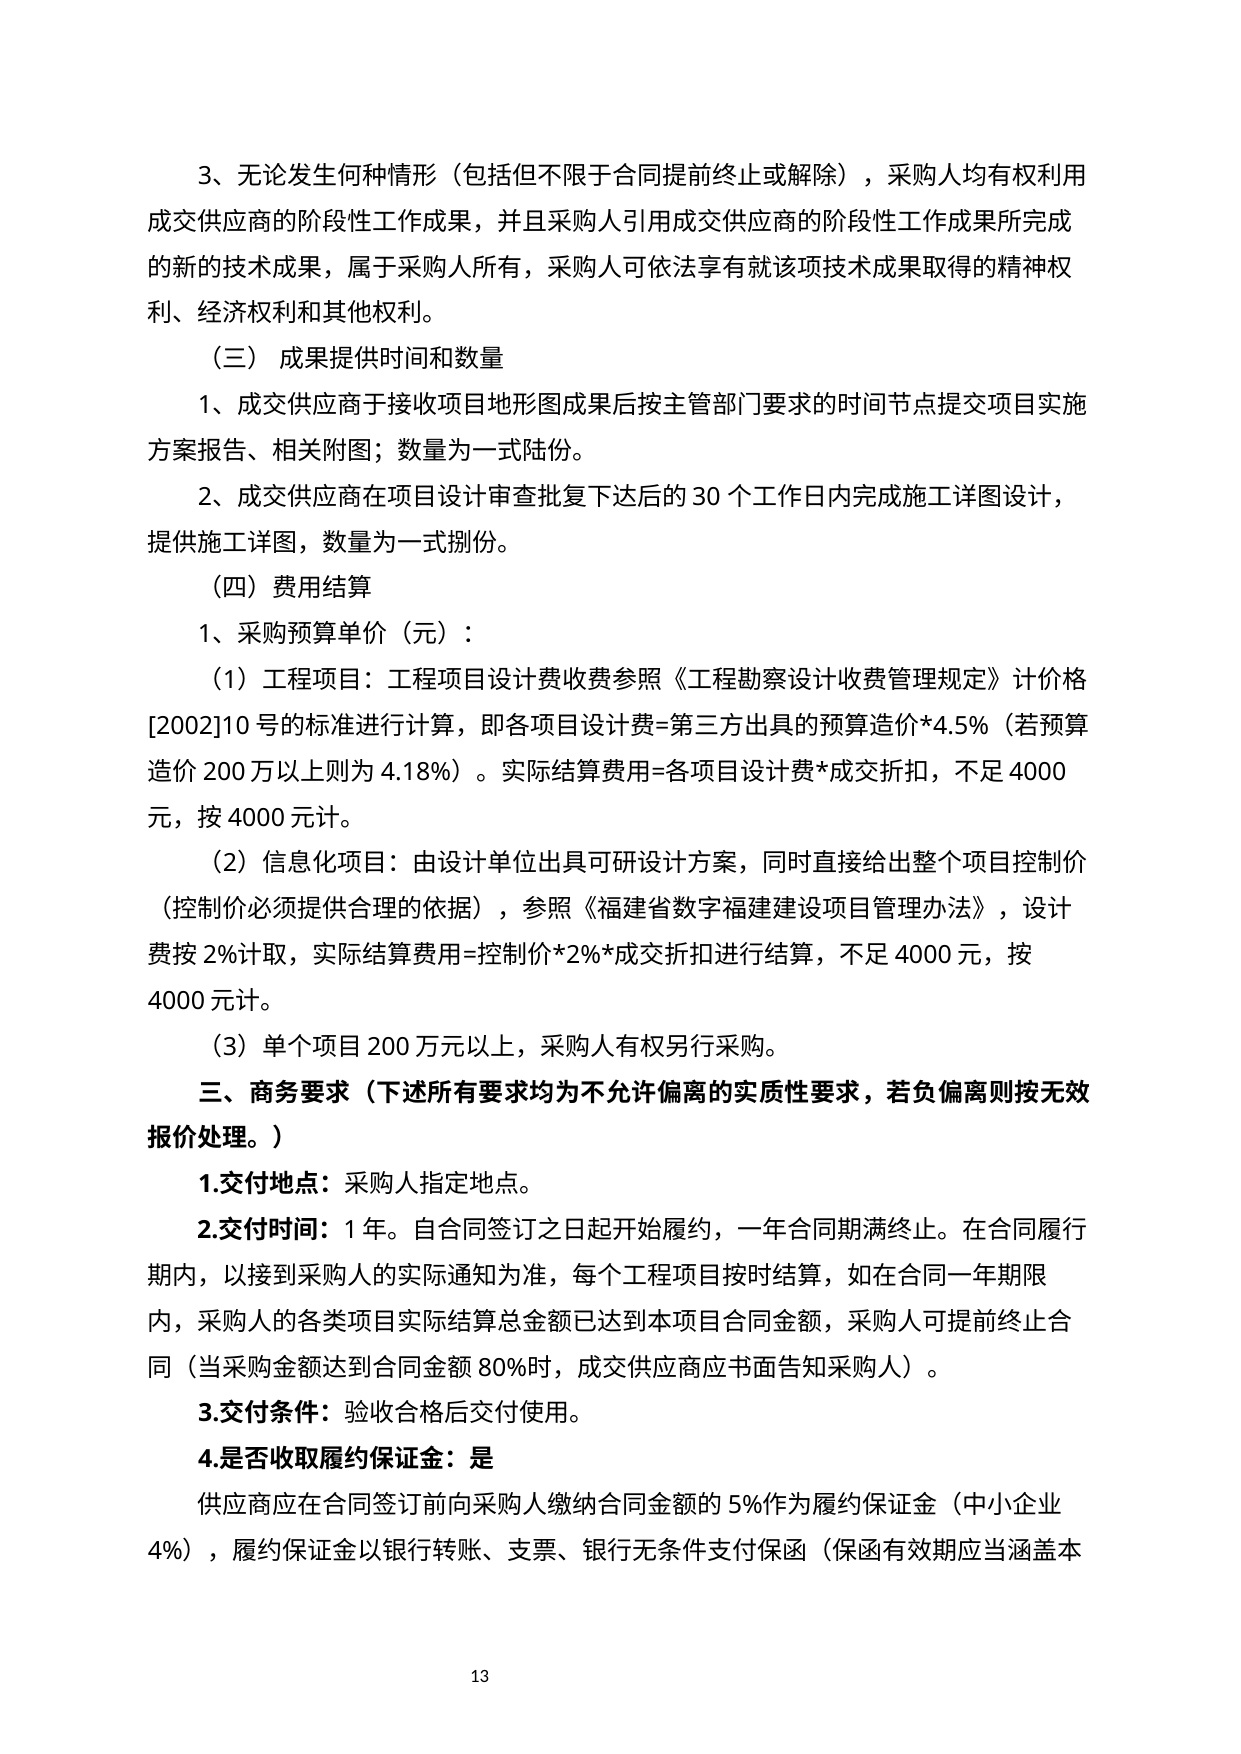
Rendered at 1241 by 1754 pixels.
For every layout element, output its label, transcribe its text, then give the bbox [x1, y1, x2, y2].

text 3、无论发生何种情形（包括但不限于合同提前终止或解除），采购人均有权利用成交供应商的阶段性工作成果，并且采购人引用成交供应商的阶段性工作成果所完成的新的技术成果，属于采购人所有，采购人可依法享有就该项技术成果取得的精神权利、经济权利和其他权利。 [148, 148, 1093, 331]
text （三） 成果提供时间和数量 [148, 331, 1093, 377]
list （四）费用结算 [148, 560, 1093, 606]
text 3.交付条件：验收合格后交付使用。 [148, 1385, 1093, 1431]
text 4.是否收取履约保证金：是 [148, 1431, 1093, 1477]
text 2.交付时间：1年。自合同签订之日起开始履约，一年合同期满终止。在合同履行期内，以接到采购人的实际通知为准，每个工程项目按时结算，如在合同一年期限内，采购人的各类项目实际结算总金额已达到本项目合同金额，采购人可提前终止合同（当采购金额达到合同金额80%时，成交供应商应书面告知采购人）。 [148, 1202, 1093, 1385]
text 1、成交供应商于接收项目地形图成果后按主管部门要求的时间节点提交项目实施方案报告、相关附图；数量为一式陆份。 [148, 377, 1093, 468]
list 1、采购预算单价（元）： [148, 606, 1093, 652]
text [148, 1477, 1093, 1568]
text 1.交付地点：采购人指定地点。 [148, 1156, 1093, 1202]
list （2）信息化项目：由设计单位出具可研设计方案，同时直接给出整个项目控制价（控制价必须提供合理的依据），参照《福建省数字福建建设项目管理办法》，设计费按2%计取，实际结算费用=控制价*2%*成交折扣进行结算，不足4000元，按4000元计。 [148, 835, 1093, 1018]
list （1）工程项目：工程项目设计费收费参照《工程勘察设计收费管理规定》计价格[2002]10号的标准进行计算，即各项目设计费=第三方出具的预算造价*4.5%（若预算造价200万以上则为4.18%）。实际结算费用=各项目设计费*成交折扣，不足4000元，按4000元计。 [148, 652, 1093, 835]
text 2、成交供应商在项目设计审查批复下达后的30 个工作日内完成施工详图设计，提供施工详图，数量为一式捌份。 [148, 468, 1093, 560]
list （3）单个项目200万元以上，采购人有权另行采购。 [148, 1018, 1093, 1064]
text 三、商务要求（下述所有要求均为不允许偏离的实质性要求，若负偏离则按无效报价处理。） [148, 1064, 1093, 1156]
